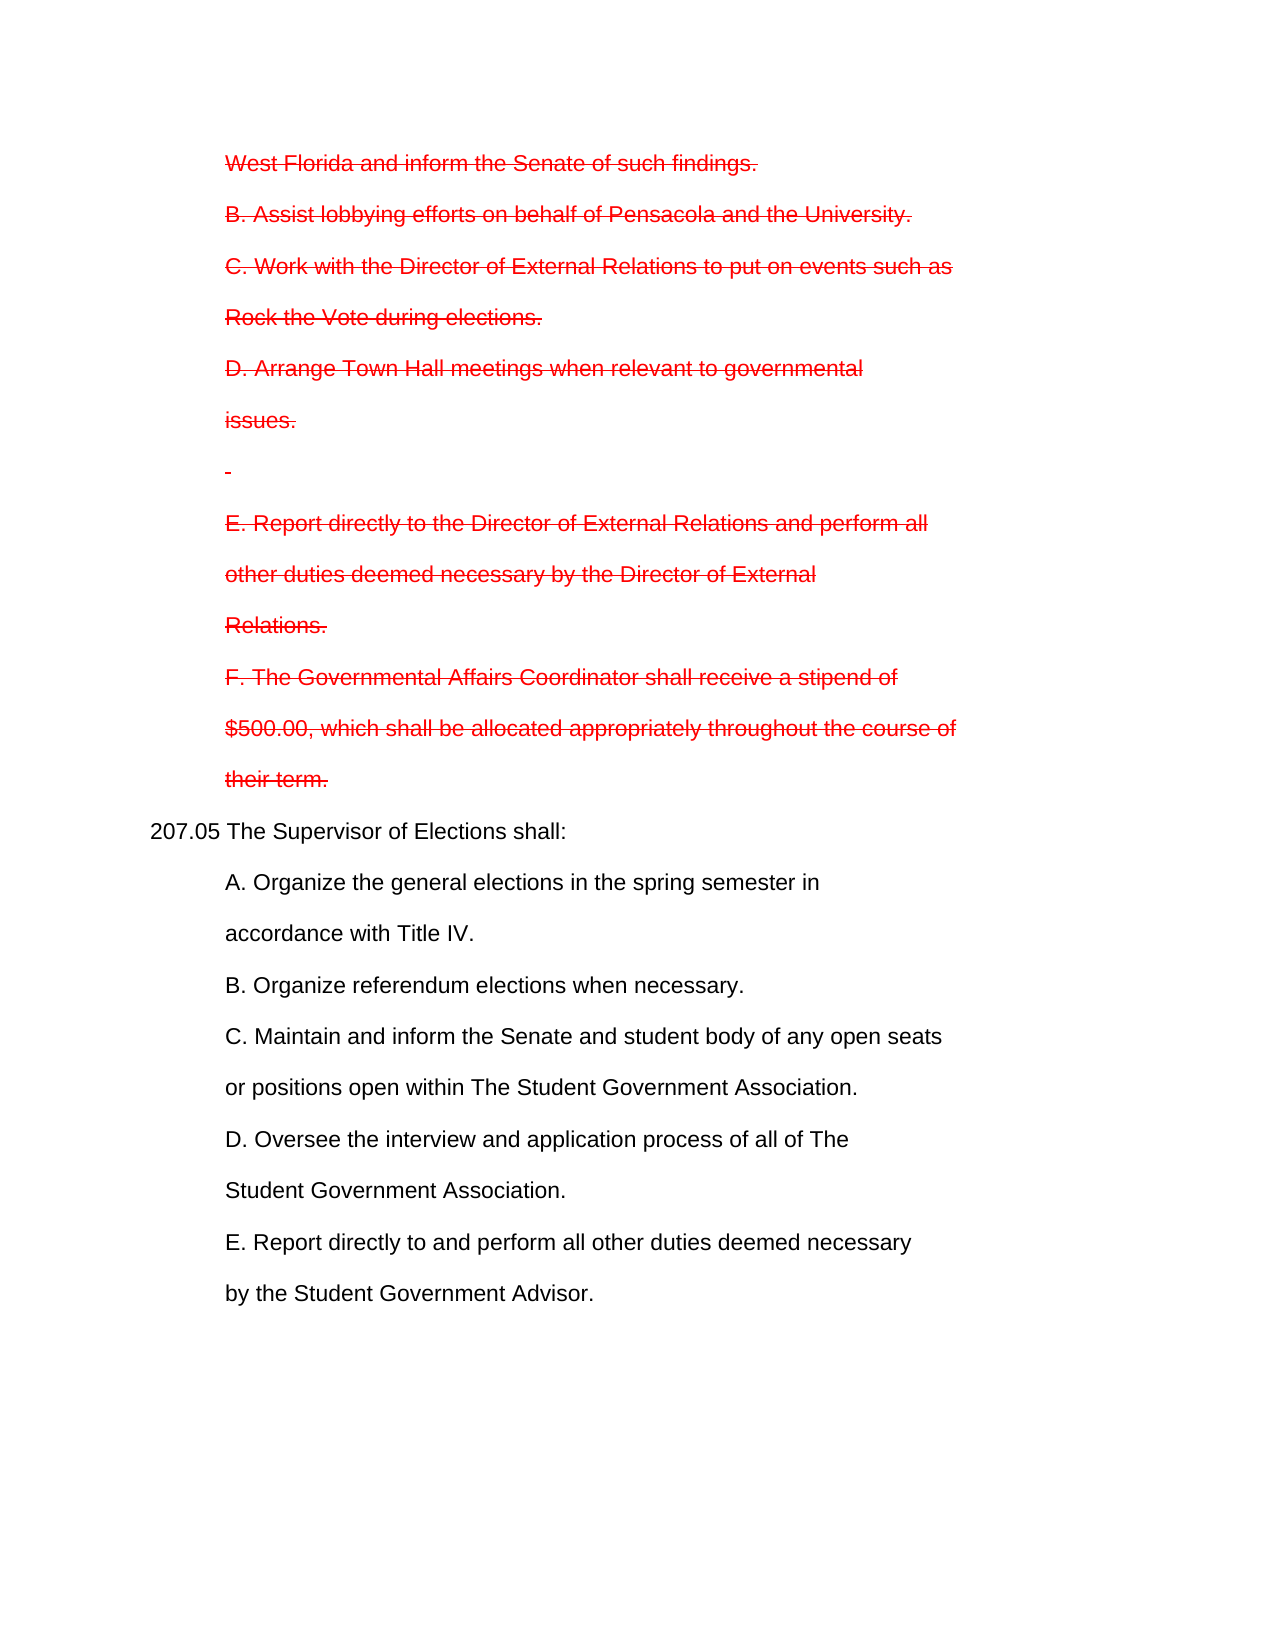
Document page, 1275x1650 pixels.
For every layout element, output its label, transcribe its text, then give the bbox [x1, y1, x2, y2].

text C. Maintain and inform the Senate and student body of any open seats [225, 1023, 1125, 1049]
text their term. [225, 766, 1125, 793]
text F. The Governmental Affairs Coordinator shall receive a stipend of [225, 663, 1125, 690]
text by the Student Government Advisor. [225, 1280, 1125, 1306]
text E. Report directly to and perform all other duties deemed necessary [225, 1228, 1125, 1255]
text D. Oversee the interview and application process of all of The [225, 1126, 1125, 1152]
text C. Work with the Director of External Relations to put on events such as [225, 253, 1125, 279]
text B. Organize referendum elections when necessary. [225, 972, 1125, 998]
text accordance with Title IV. [225, 920, 1125, 947]
text $500.00, which shall be allocated appropriately throughout the course of [225, 715, 1125, 741]
text Relations. [225, 612, 1125, 638]
text B. Assist lobbying efforts on behalf of Pensacola and the University. [225, 201, 1125, 228]
text or positions open within The Student Government Association. [225, 1074, 1125, 1101]
text Student Government Association. [225, 1177, 1125, 1203]
text issues. [225, 407, 1125, 433]
text Rock the Vote during elections. [225, 304, 1125, 330]
text West Florida and inform the Senate of such findings. [225, 150, 1125, 176]
text E. Report directly to the Director of External Relations and perform all [225, 509, 1125, 536]
text D. Arrange Town Hall meetings when relevant to governmental [225, 355, 1125, 382]
text other duties deemed necessary by the Director of External [225, 561, 1125, 587]
text A. Organize the general elections in the spring semester in [225, 869, 1125, 895]
text 207.05 The Supervisor of Elections shall: [150, 818, 1125, 844]
